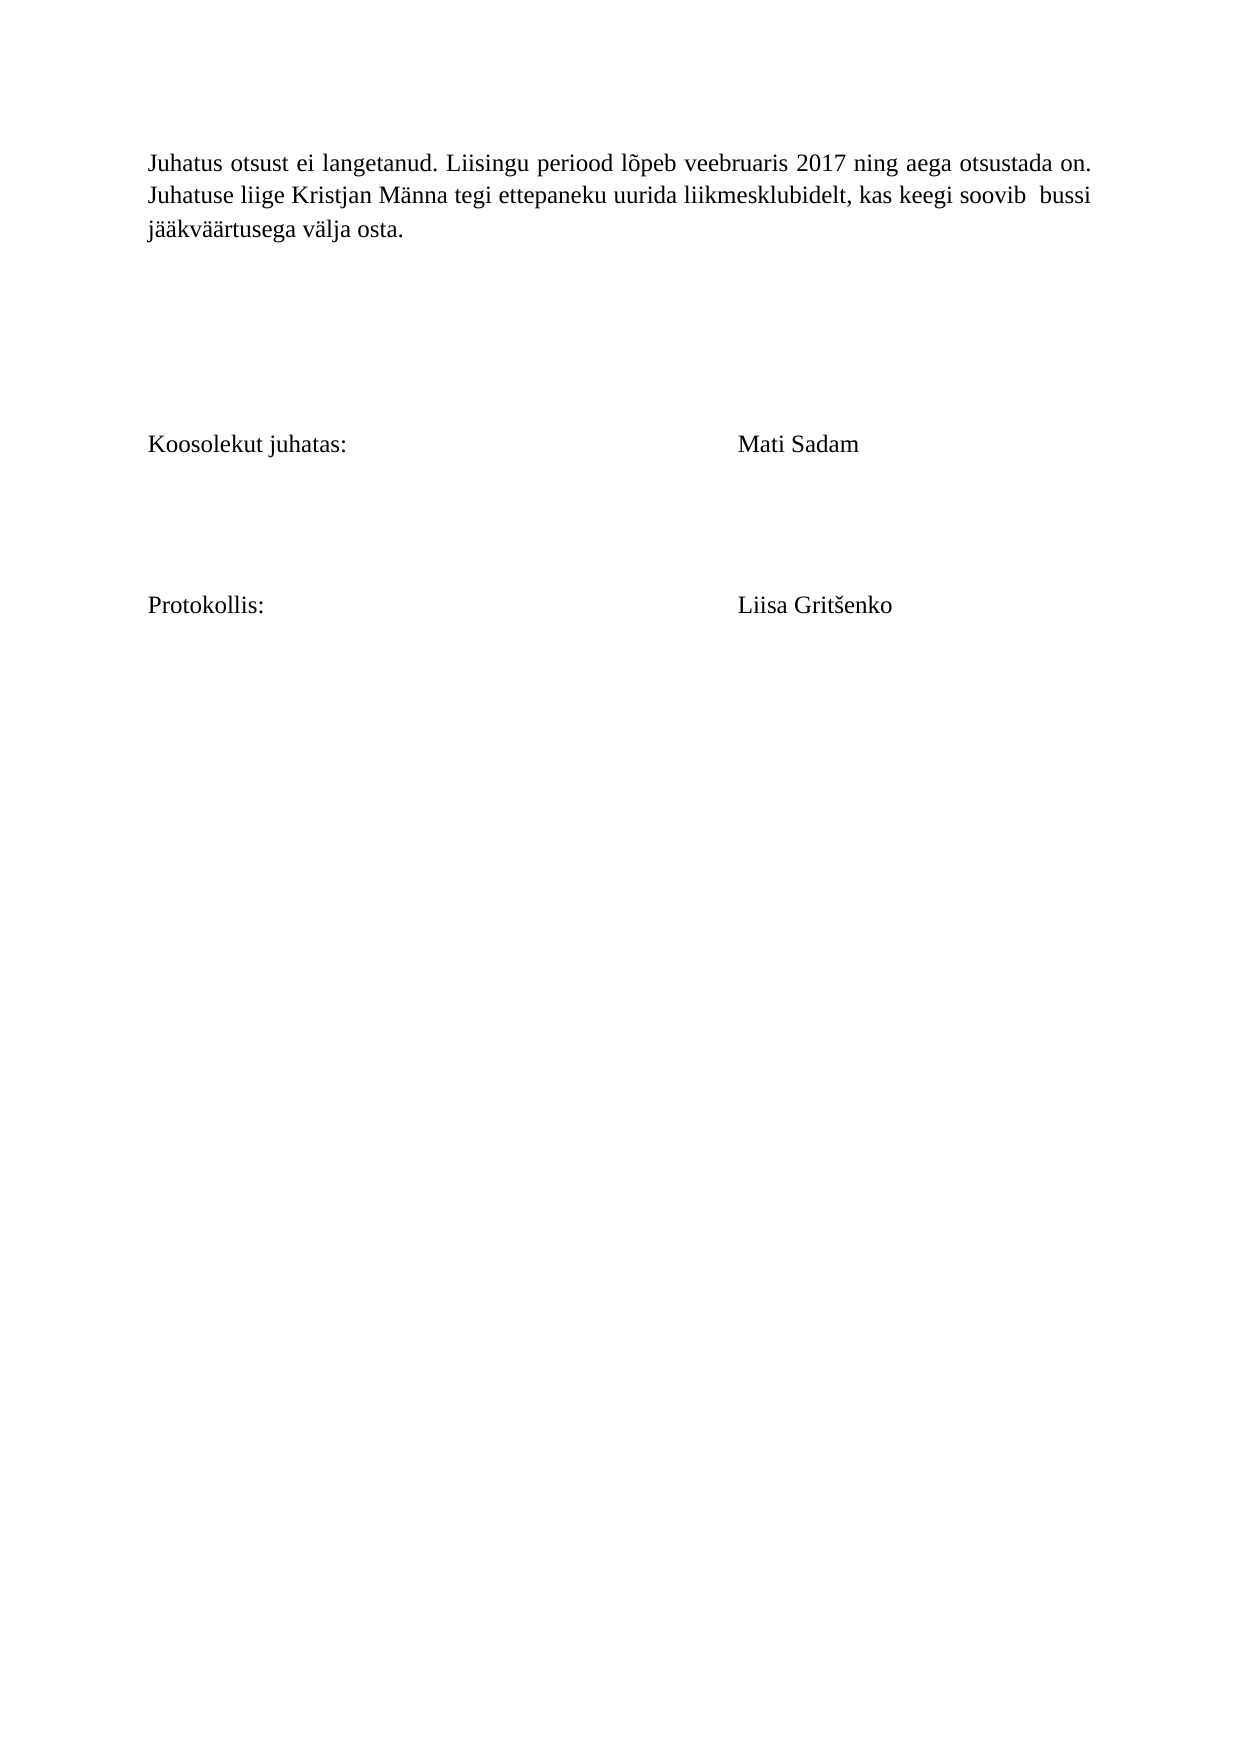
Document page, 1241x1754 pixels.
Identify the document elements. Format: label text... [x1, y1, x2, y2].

text Koosolekut juhatas: Mati Sadam [148, 429, 1093, 458]
text Juhatus otsust ei langetanud. Liisingu periood lõpeb veebruaris 2017 ning aega otsustada on. Juhatuse liige Kristjan Männa tegi ettepaneku uurida liikmesklubidelt, kas keegi soovib bussi jääkväärtusega välja osta. [148, 148, 1093, 242]
text Protokollis: Liisa Gritšenko [148, 591, 1093, 619]
